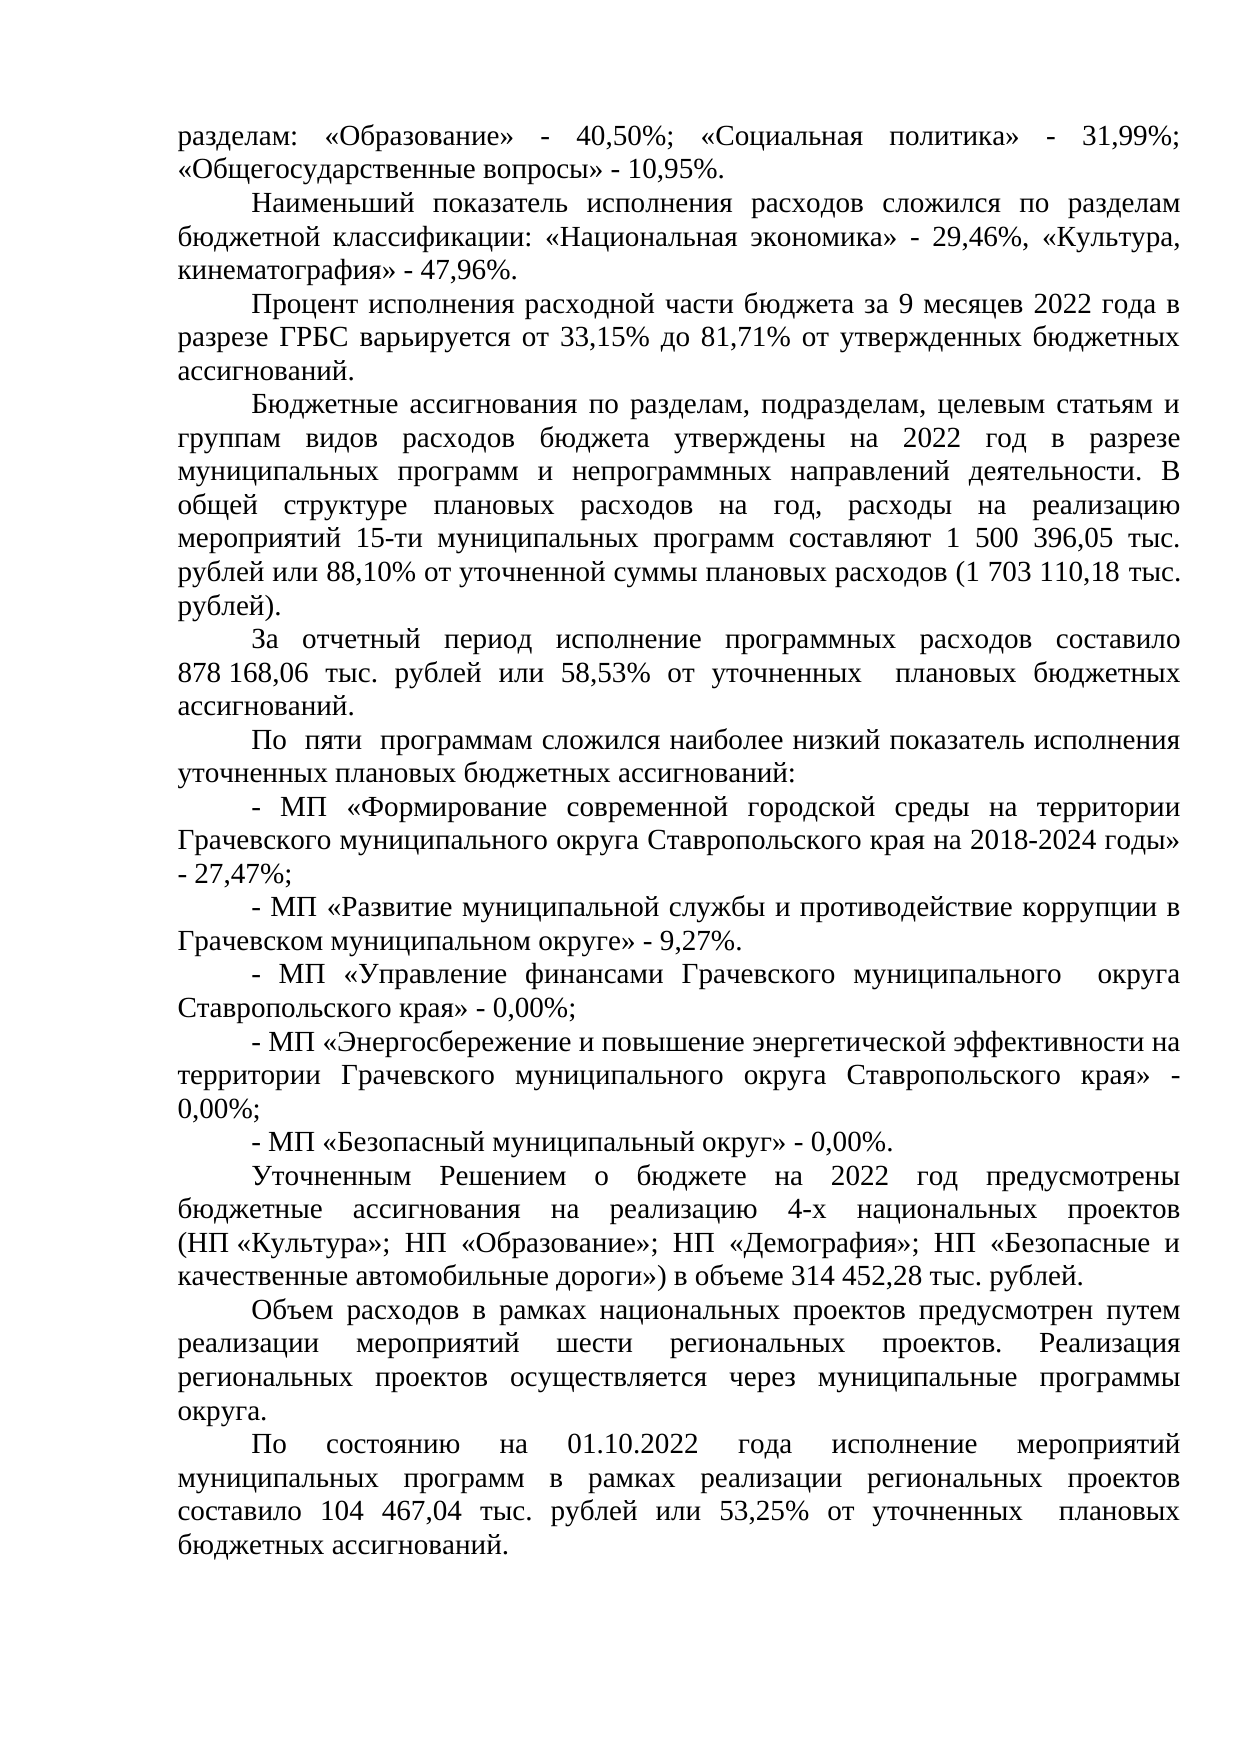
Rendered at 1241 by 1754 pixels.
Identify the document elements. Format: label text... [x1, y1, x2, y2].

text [177, 118, 1181, 185]
text - МП «Формирование современной городской среды на территории Грачевского муниципального округа Ставропольского края на 2018-2024 годы» - 27,47%; [177, 789, 1181, 889]
text За отчетный период исполнение программных расходов составило 878 168,06 тыс. рублей или 58,53% от уточненных плановых бюджетных ассигнований. [177, 621, 1181, 722]
text - МП «Развитие муниципальной службы и противодействие коррупции в Грачевском муниципальном округе» - 9,27%. [177, 889, 1181, 957]
text - МП «Энергосбережение и повышение энергетической эффективности на территории Грачевского муниципального округа Ставропольского края» - 0,00%; [177, 1024, 1181, 1124]
text Уточненным Решением о бюджете на 2022 год предусмотрены бюджетные ассигнования на реализацию 4-х национальных проектов (НП «Культура»; НП «Образование»; НП «Демография»; НП «Безопасные и качественные автомобильные дороги») в объеме 314 452,28 тыс. рублей. [177, 1158, 1181, 1292]
text Бюджетные ассигнования по разделам, подразделам, целевым статьям и группам видов расходов бюджета утверждены на 2022 год в разрезе муниципальных программ и непрограммных направлений деятельности. В общей структуре плановых расходов на год, расходы на реализацию мероприятий 15-ти муниципальных программ составляют 1 500 396,05 тыс. рублей или 88,10% от уточненной суммы плановых расходов (1 703 110,18 тыс. рублей). [177, 386, 1181, 621]
text Процент исполнения расходной части бюджета за 9 месяцев 2022 года в разрезе ГРБС варьируется от 33,15% до 81,71% от утвержденных бюджетных ассигнований. [177, 286, 1181, 386]
text - МП «Управление финансами Грачевского муниципального округа Ставропольского края» - 0,00%; [177, 957, 1181, 1024]
text По пяти программам сложился наиболее низкий показатель исполнения уточненных плановых бюджетных ассигнований: [177, 722, 1181, 789]
text По состоянию на 01.10.2022 года исполнение мероприятий муниципальных программ в рамках реализации региональных проектов составило 104 467,04 тыс. рублей или 53,25% от уточненных плановых бюджетных ассигнований. [177, 1426, 1181, 1560]
text Объем расходов в рамках национальных проектов предусмотрен путем реализации мероприятий шести региональных проектов. Реализация региональных проектов осуществляется через муниципальные программы округа. [177, 1292, 1181, 1426]
text Наименьший показатель исполнения расходов сложился по разделам бюджетной классификации: «Национальная экономика» - 29,46%, «Культура, кинематография» - 47,96%. [177, 185, 1181, 286]
text - МП «Безопасный муниципальный округ» - 0,00%. [177, 1124, 1181, 1158]
